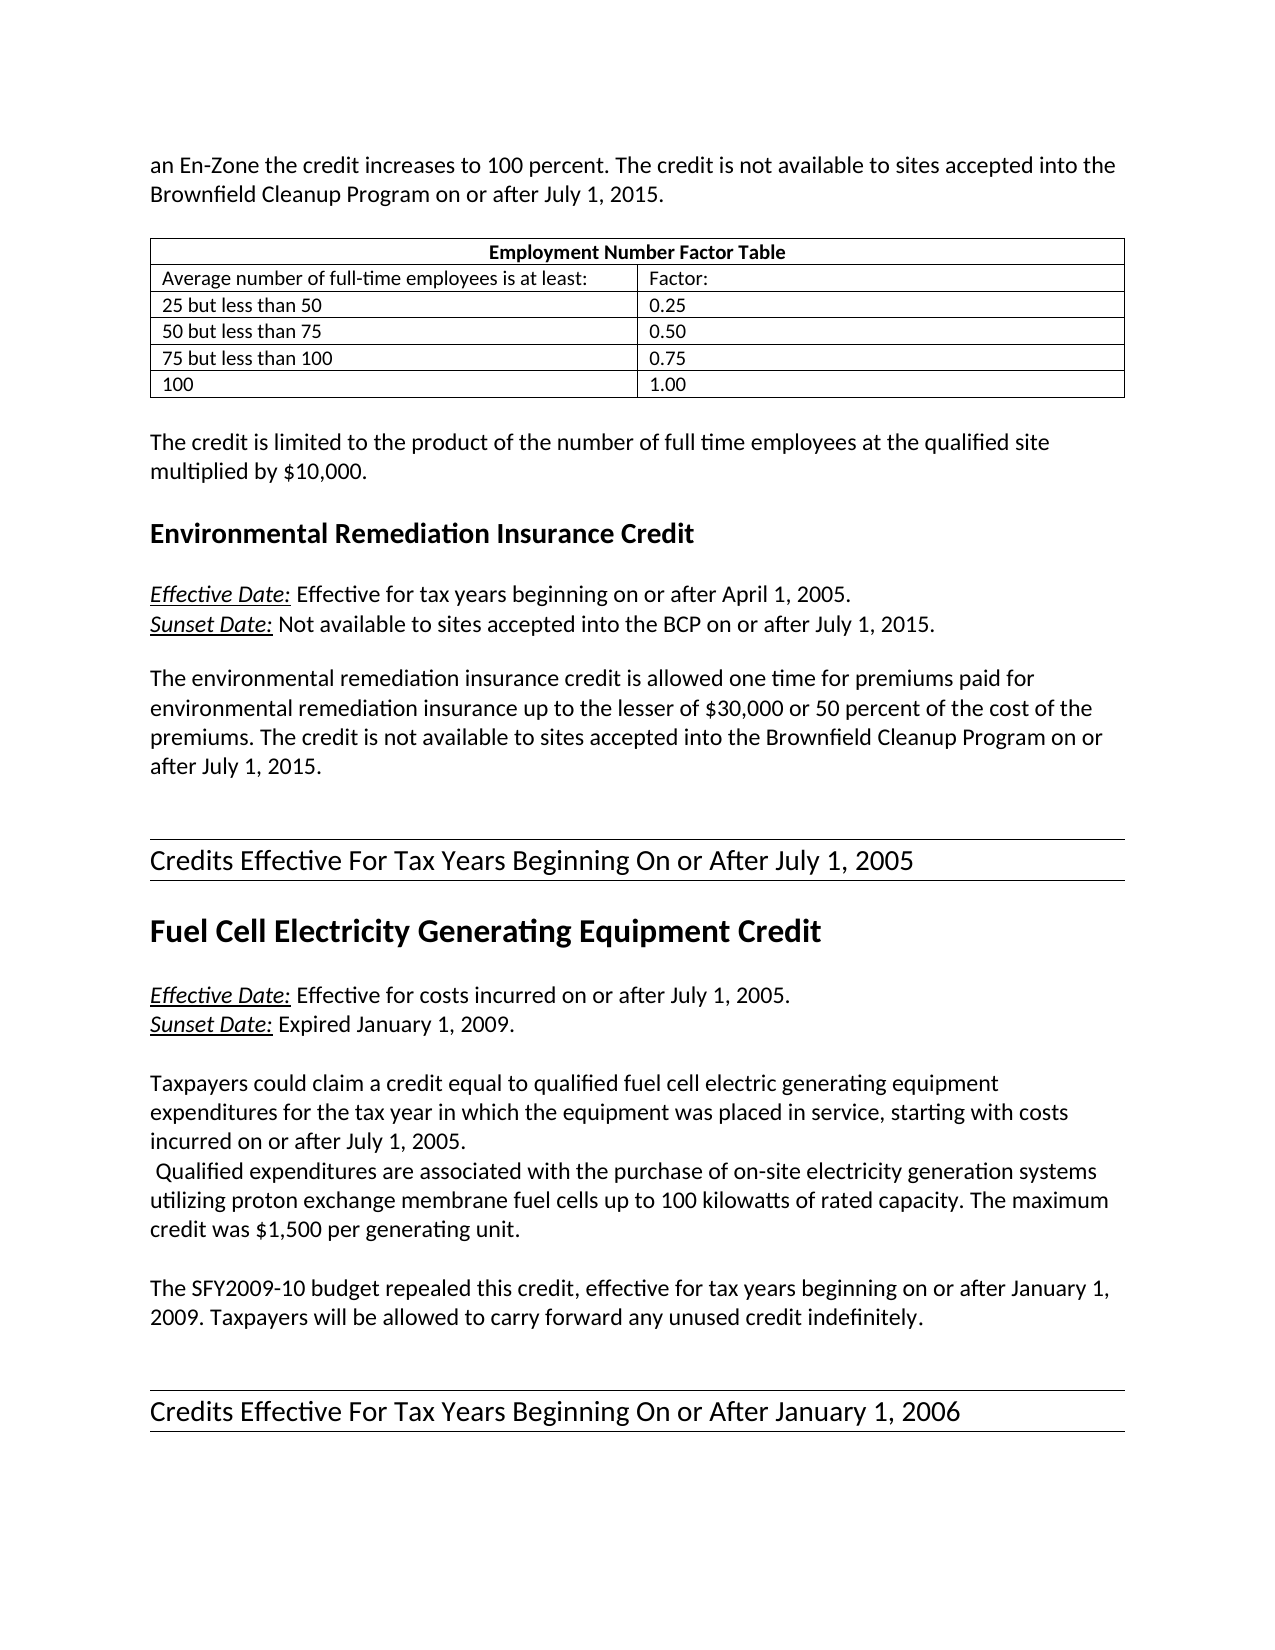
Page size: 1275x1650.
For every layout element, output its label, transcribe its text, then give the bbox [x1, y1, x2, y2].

text Fuel Cell Electricity Generating Equipment Credit [150, 910, 1125, 951]
table_cell 100 [151, 371, 637, 397]
text Environmental Remediation Insurance Credit [150, 515, 1125, 550]
table_cell 0.75 [638, 345, 1124, 370]
text Taxpayers could claim a credit equal to qualified fuel cell electric generating equipment expenditures for the tax year in which the equipment was placed in service, starting with costs incurred on or after July 1, 2005. [150, 1068, 1125, 1156]
table_cell 25 but less than 50 [151, 292, 637, 317]
table_cell 0.50 [638, 318, 1124, 344]
table_cell Factor: [638, 265, 1124, 291]
text Credits Effective For Tax Years Beginning On or After July 1, 2005 [150, 840, 1125, 880]
table_cell 0.25 [638, 292, 1124, 317]
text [150, 150, 1125, 208]
text Qualified expenditures are associated with the purchase of on-site electricity generation systems utilizing proton exchange membrane fuel cells up to 100 kilowatts of rated capacity. The maximum credit was $1,500 per generating unit. [150, 1156, 1125, 1243]
text The credit is limited to the product of the number of full time employees at the qualified site multiplied by $10,000. [150, 427, 1125, 485]
table_header Employment Number Factor Table [151, 239, 1124, 264]
text The environmental remediation insurance credit is allowed one time for premiums paid for environmental remediation insurance up to the lesser of $30,000 or 50 percent of the cost of the premiums. The credit is not available to sites accepted into the Brownfield Cleanup Program on or after July 1, 2015. [150, 663, 1125, 780]
table_cell 50 but less than 75 [151, 318, 637, 344]
text Effective Date: Effective for costs incurred on or after July 1, 2005. [150, 980, 1125, 1009]
table_cell Average number of full-time employees is at least: [151, 265, 637, 291]
text Sunset Date: Not available to sites accepted into the BCP on or after July 1, 2015. [150, 609, 1125, 638]
text Credits Effective For Tax Years Beginning On or After January 1, 2006 [150, 1391, 1125, 1431]
text The SFY2009-10 budget repealed this credit, effective for tax years beginning on or after January 1, 2009. Taxpayers will be allowed to carry forward any unused credit indefinitely. [150, 1273, 1125, 1331]
table_cell 1.00 [638, 371, 1124, 397]
text Sunset Date: Expired January 1, 2009. [150, 1009, 1125, 1039]
text Effective Date: Effective for tax years beginning on or after April 1, 2005. [150, 579, 1125, 609]
table_cell 75 but less than 100 [151, 345, 637, 370]
